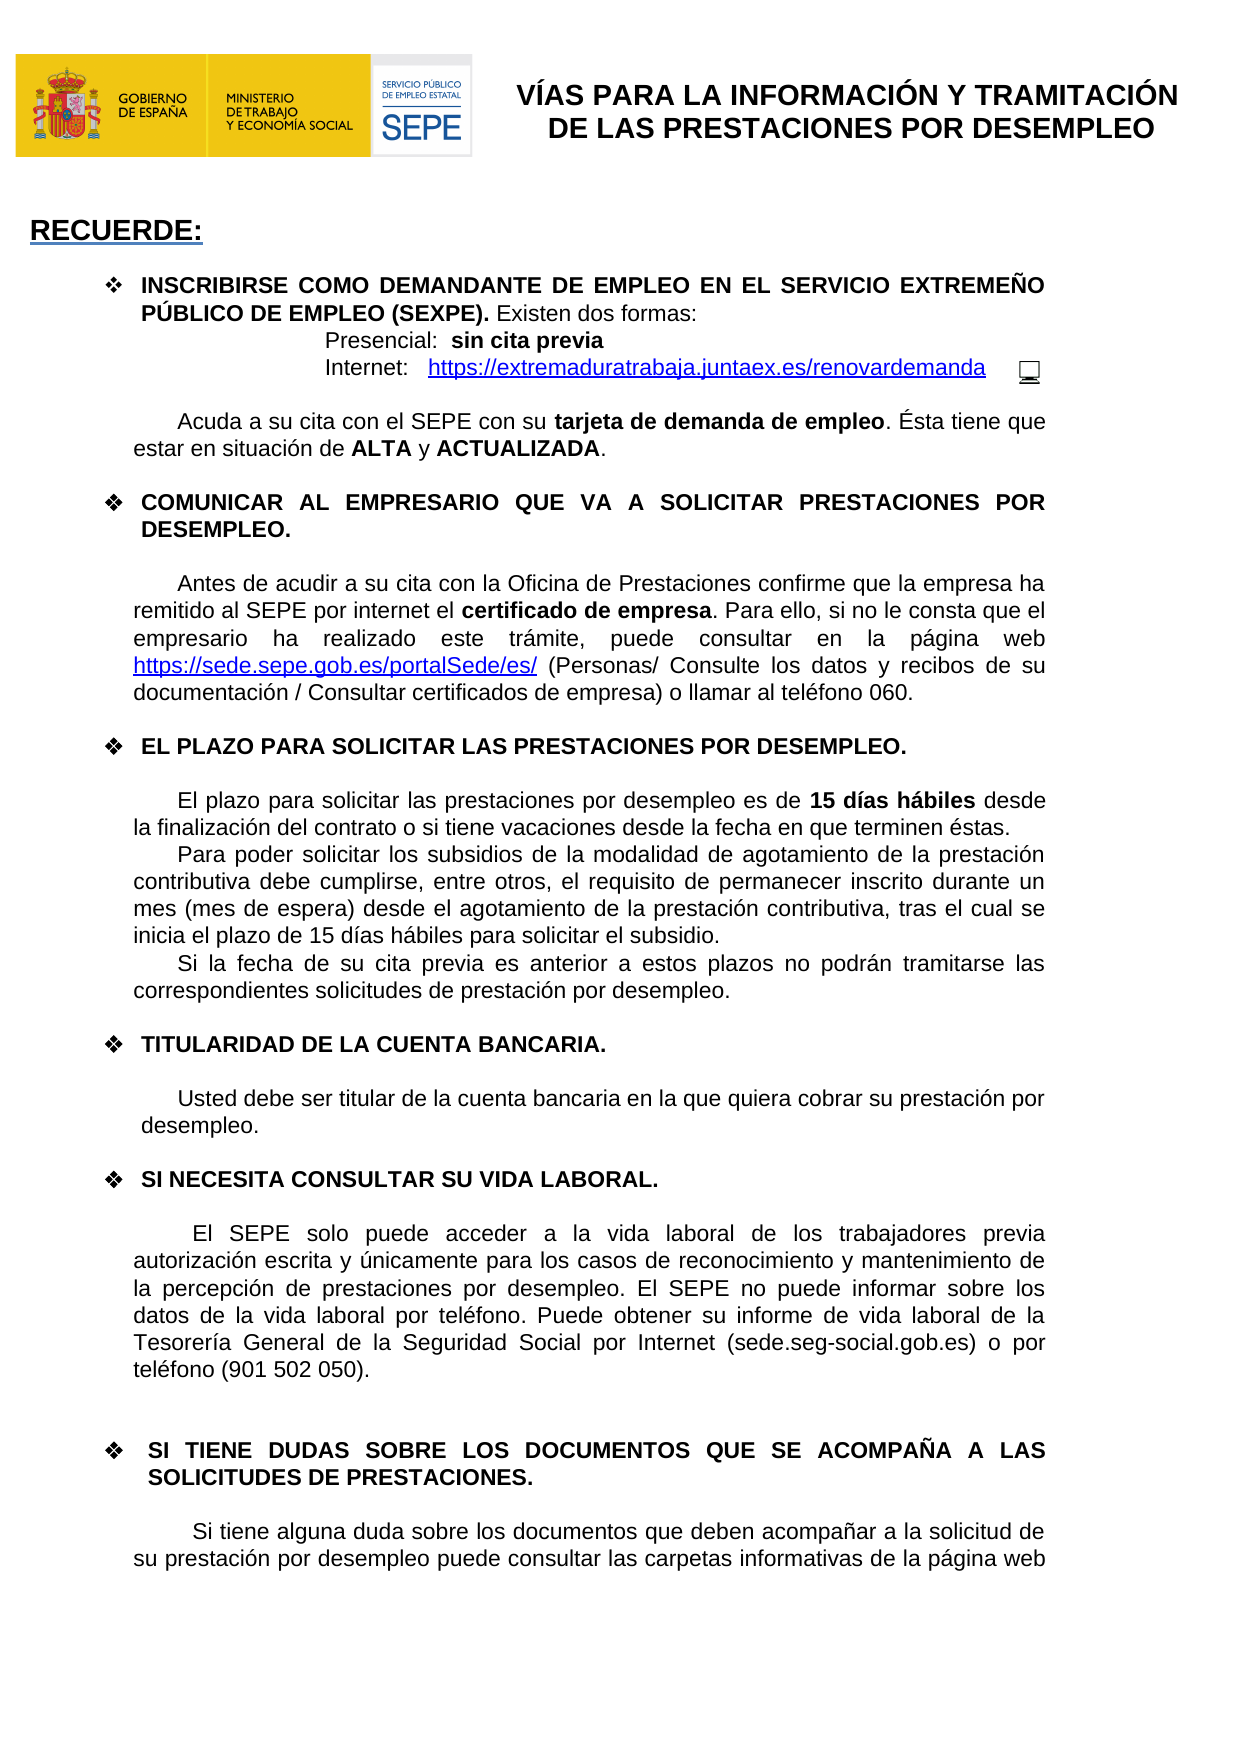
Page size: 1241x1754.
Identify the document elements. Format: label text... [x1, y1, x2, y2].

list TITULARIDAD DE LA CUENTA BANCARIA. [103, 1031, 1046, 1058]
list INSCRIBIRSE COMO DEMANDANTE DE EMPLEO EN EL SERVICIO EXTREMEÑO PÚBLICO DE EMPLEO (SEXPE). Existen dos formas: [103, 272, 1046, 326]
picture [15, 54, 473, 157]
text Usted debe ser titular de la cuenta bancaria en la que quiera cobrar su prestación por [177, 1085, 1046, 1112]
text Antes de acudir a su cita con la Oficina de Prestaciones confirme que la empresa ha remitido al SEPE por internet el certificado de empresa. Para ello, si no le consta que el empresario ha realizado este trámite, puede consultar en la página web https://sede.sepe.gob.es/portalSede/es/ (Personas/ Consulte los datos y recibos de su documentación / Consultar certificados de empresa) o llamar al teléfono 060. [118, 570, 1046, 706]
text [133, 1518, 1046, 1572]
list EL PLAZO PARA SOLICITAR LAS PRESTACIONES POR DESEMPLEO. [103, 733, 1046, 760]
text El plazo para solicitar las prestaciones por desempleo es de 15 días hábiles desde la finalización del contrato o si tiene vacaciones desde la fecha en que terminen éstas. [133, 787, 1046, 841]
text RECUERDE: [29, 213, 1211, 246]
list SI NECESITA CONSULTAR SU VIDA LABORAL. [103, 1166, 1046, 1193]
list SI TIENE DUDAS SOBRE LOS DOCUMENTOS QUE SE ACOMPAÑA A LAS SOLICITUDES DE PRESTACIONES. [103, 1437, 1046, 1491]
list COMUNICAR AL EMPRESARIO QUE VA A SOLICITAR PRESTACIONES POR DESEMPLEO. [103, 489, 1046, 543]
list Internet: https://extremaduratrabaja.juntaex.es/renovardemanda [288, 353, 1046, 381]
picture [1019, 361, 1040, 384]
text El SEPE solo puede acceder a la vida laboral de los trabajadores previa autorización escrita y únicamente para los casos de reconocimiento y mantenimiento de la percepción de prestaciones por desempleo. El SEPE no puede informar sobre los datos de la vida laboral por teléfono. Puede obtener su informe de vida laboral de la Tesorería General de la Seguridad Social por Internet (sede.seg-social.gob.es) o por teléfono (901 502 050). [133, 1220, 1046, 1383]
text Acuda a su cita con el SEPE con su tarjeta de demanda de empleo. Ésta tiene que estar en situación de ALTA y ACTUALIZADA. [29, 408, 1046, 462]
text desempleo. [141, 1112, 1046, 1139]
text Si la fecha de su cita previa es anterior a estos plazos no podrán tramitarse las correspondientes solicitudes de prestación por desempleo. [133, 949, 1046, 1003]
text Para poder solicitar los subsidios de la modalidad de agotamiento de la prestación contributiva debe cumplirse, entre otros, el requisito de permanecer inscrito durante un mes (mes de espera) desde el agotamiento de la prestación contributiva, tras el cual se inicia el plazo de 15 días hábiles para solicitar el subsidio. [133, 841, 1046, 949]
list Presencial: sin cita previa [288, 326, 1046, 353]
